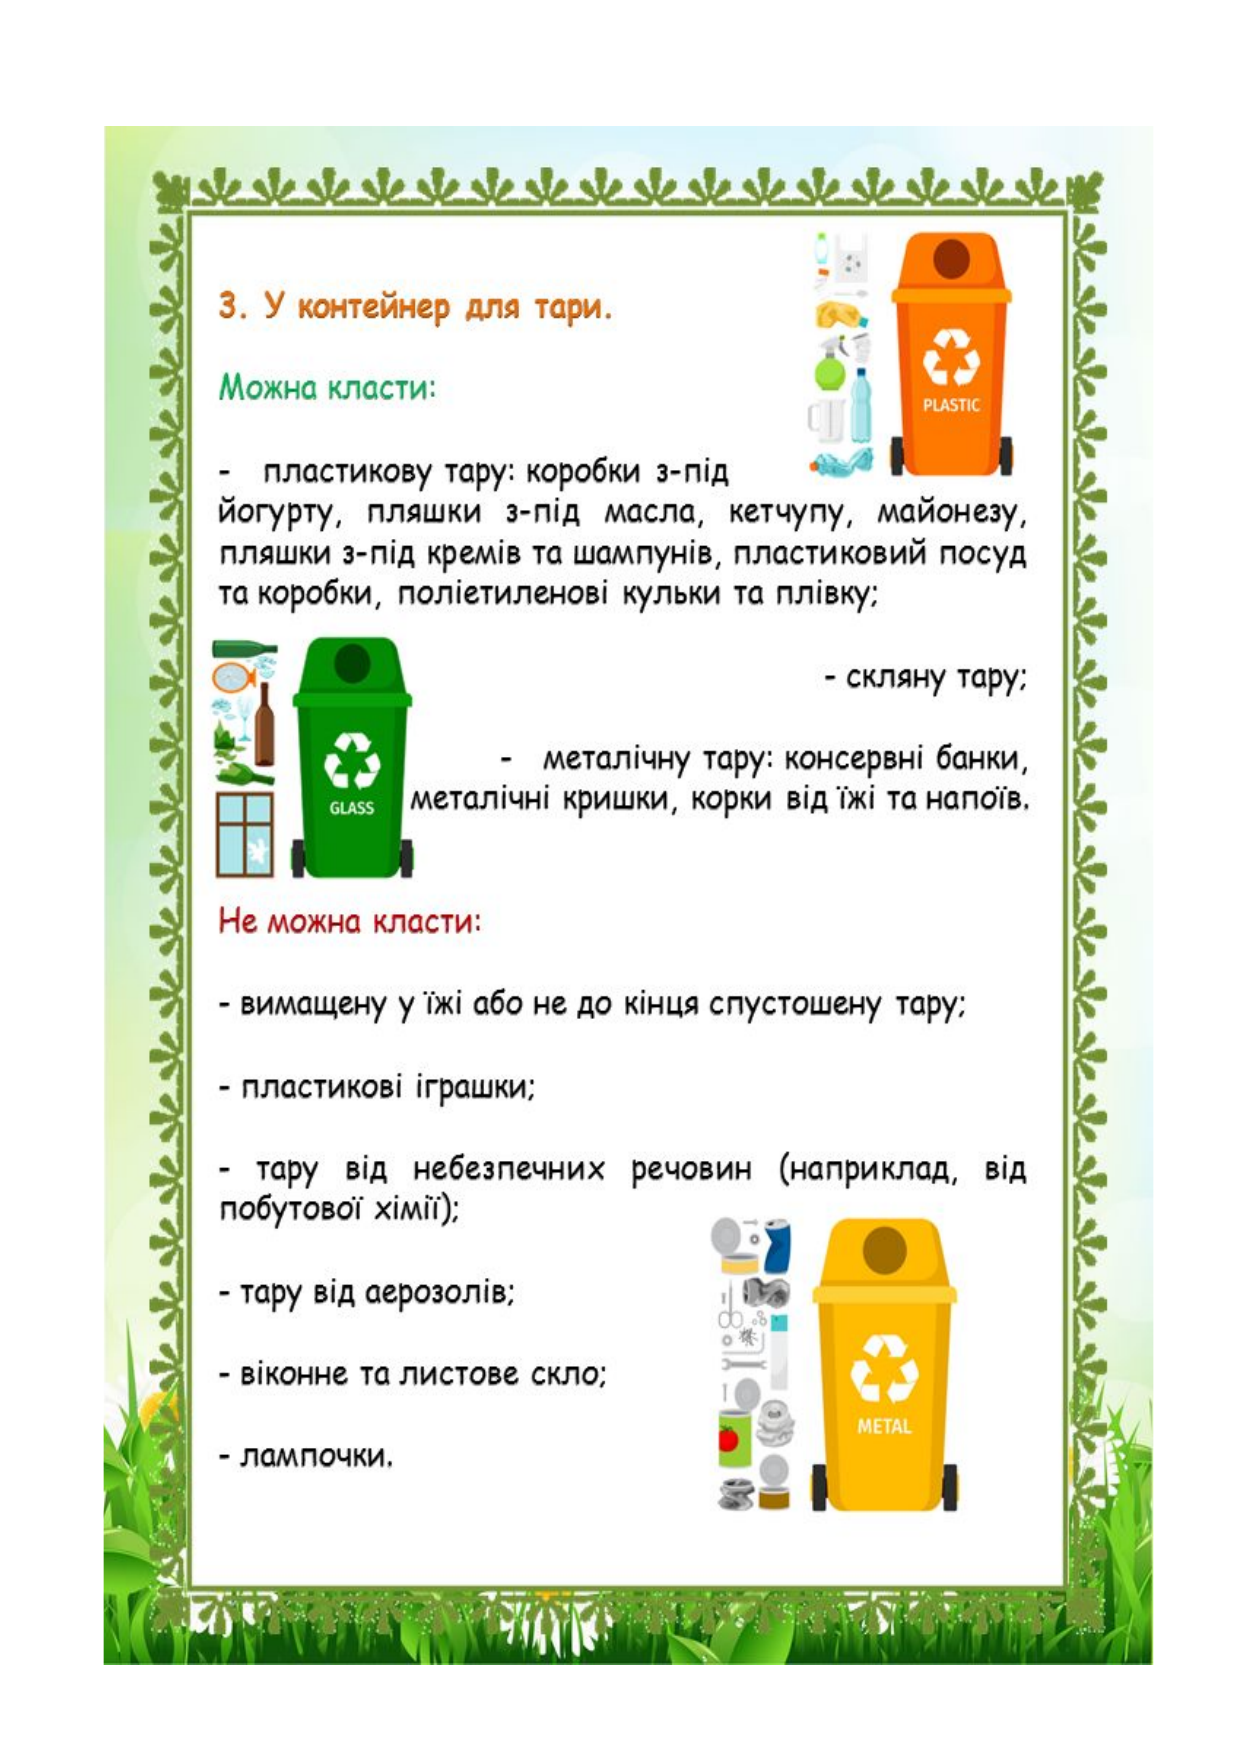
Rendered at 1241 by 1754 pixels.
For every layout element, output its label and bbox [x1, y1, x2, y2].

picture [103, 126, 1154, 1665]
